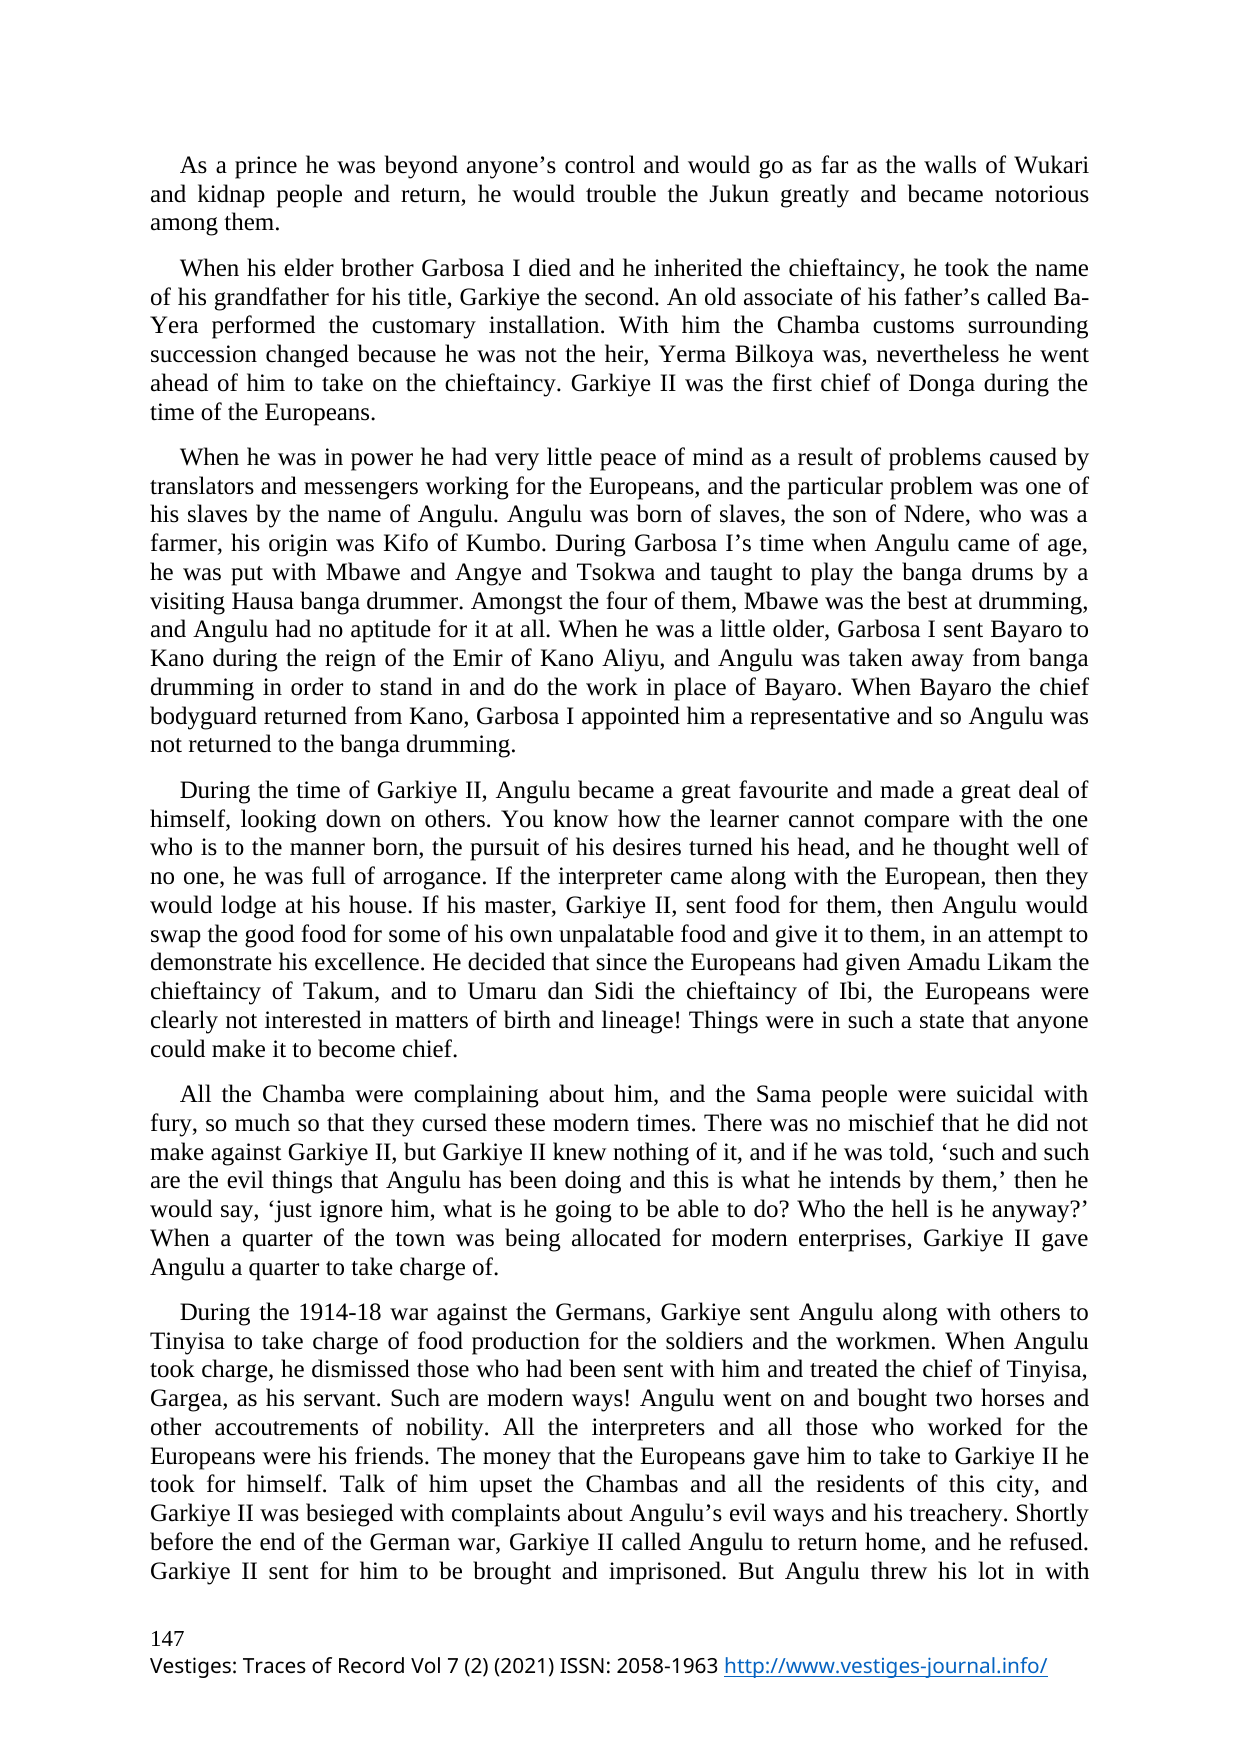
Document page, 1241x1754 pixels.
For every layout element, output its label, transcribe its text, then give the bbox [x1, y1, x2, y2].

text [150, 1297, 1090, 1584]
text When his elder brother Garbosa I died and he inherited the chieftaincy, he took the name of his grandfather for his title, Garkiye the second. An old associate of his father’s called Ba-Yera performed the customary installation. With him the Chamba customs surrounding succession changed because he was not the heir, Yerma Bilkoya was, nevertheless he went ahead of him to take on the chieftaincy. Garkiye II was the first chief of Donga during the time of the Europeans. [150, 253, 1090, 425]
text When he was in power he had very little peace of mind as a result of problems caused by translators and messengers working for the Europeans, and the particular problem was one of his slaves by the name of Angulu. Angulu was born of slaves, the son of Ndere, who was a farmer, his origin was Kifo of Kumbo. During Garbosa I’s time when Angulu came of age, he was put with Mbawe and Angye and Tsokwa and taught to play the banga drums by a visiting Hausa banga drummer. Amongst the four of them, Mbawe was the best at drumming, and Angulu had no aptitude for it at all. When he was a little older, Garbosa I sent Bayaro to Kano during the reign of the Emir of Kano Aliyu, and Angulu was taken away from banga drumming in order to stand in and do the work in place of Bayaro. When Bayaro the chief bodyguard returned from Kano, Garbosa I appointed him a representative and so Angulu was not returned to the banga drumming. [150, 442, 1090, 758]
text During the time of Garkiye II, Angulu became a great favourite and made a great deal of himself, looking down on others. You know how the learner cannot compare with the one who is to the manner born, the pursuit of his desires turned his head, and he thought well of no one, he was full of arrogance. If the interpreter came along with the European, then they would lodge at his house. If his master, Garkiye II, sent food for them, then Angulu would swap the good food for some of his own unpalatable food and give it to them, in an attempt to demonstrate his excellence. He decided that since the Europeans had given Amadu Likam the chieftaincy of Takum, and to Umaru dan Sidi the chieftaincy of Ibi, the Europeans were clearly not interested in matters of birth and lineage! Things were in such a state that anyone could make it to become chief. [150, 775, 1090, 1062]
text As a prince he was beyond anyone’s control and would go as far as the walls of Wukari and kidnap people and return, he would trouble the Jukun greatly and became notorious among them. [150, 150, 1090, 236]
text All the Chamba were complaining about him, and the Sama people were suicidal with fury, so much so that they cursed these modern times. There was no mischief that he did not make against Garkiye II, but Garkiye II knew nothing of it, and if he was told, ‘such and such are the evil things that Angulu has been doing and this is what he intends by them,’ then he would say, ‘just ignore him, what is he going to be able to do? Who the hell is he anyway?’ When a quarter of the town was being allocated for modern enterprises, Garkiye II gave Angulu a quarter to take charge of. [150, 1079, 1090, 1280]
